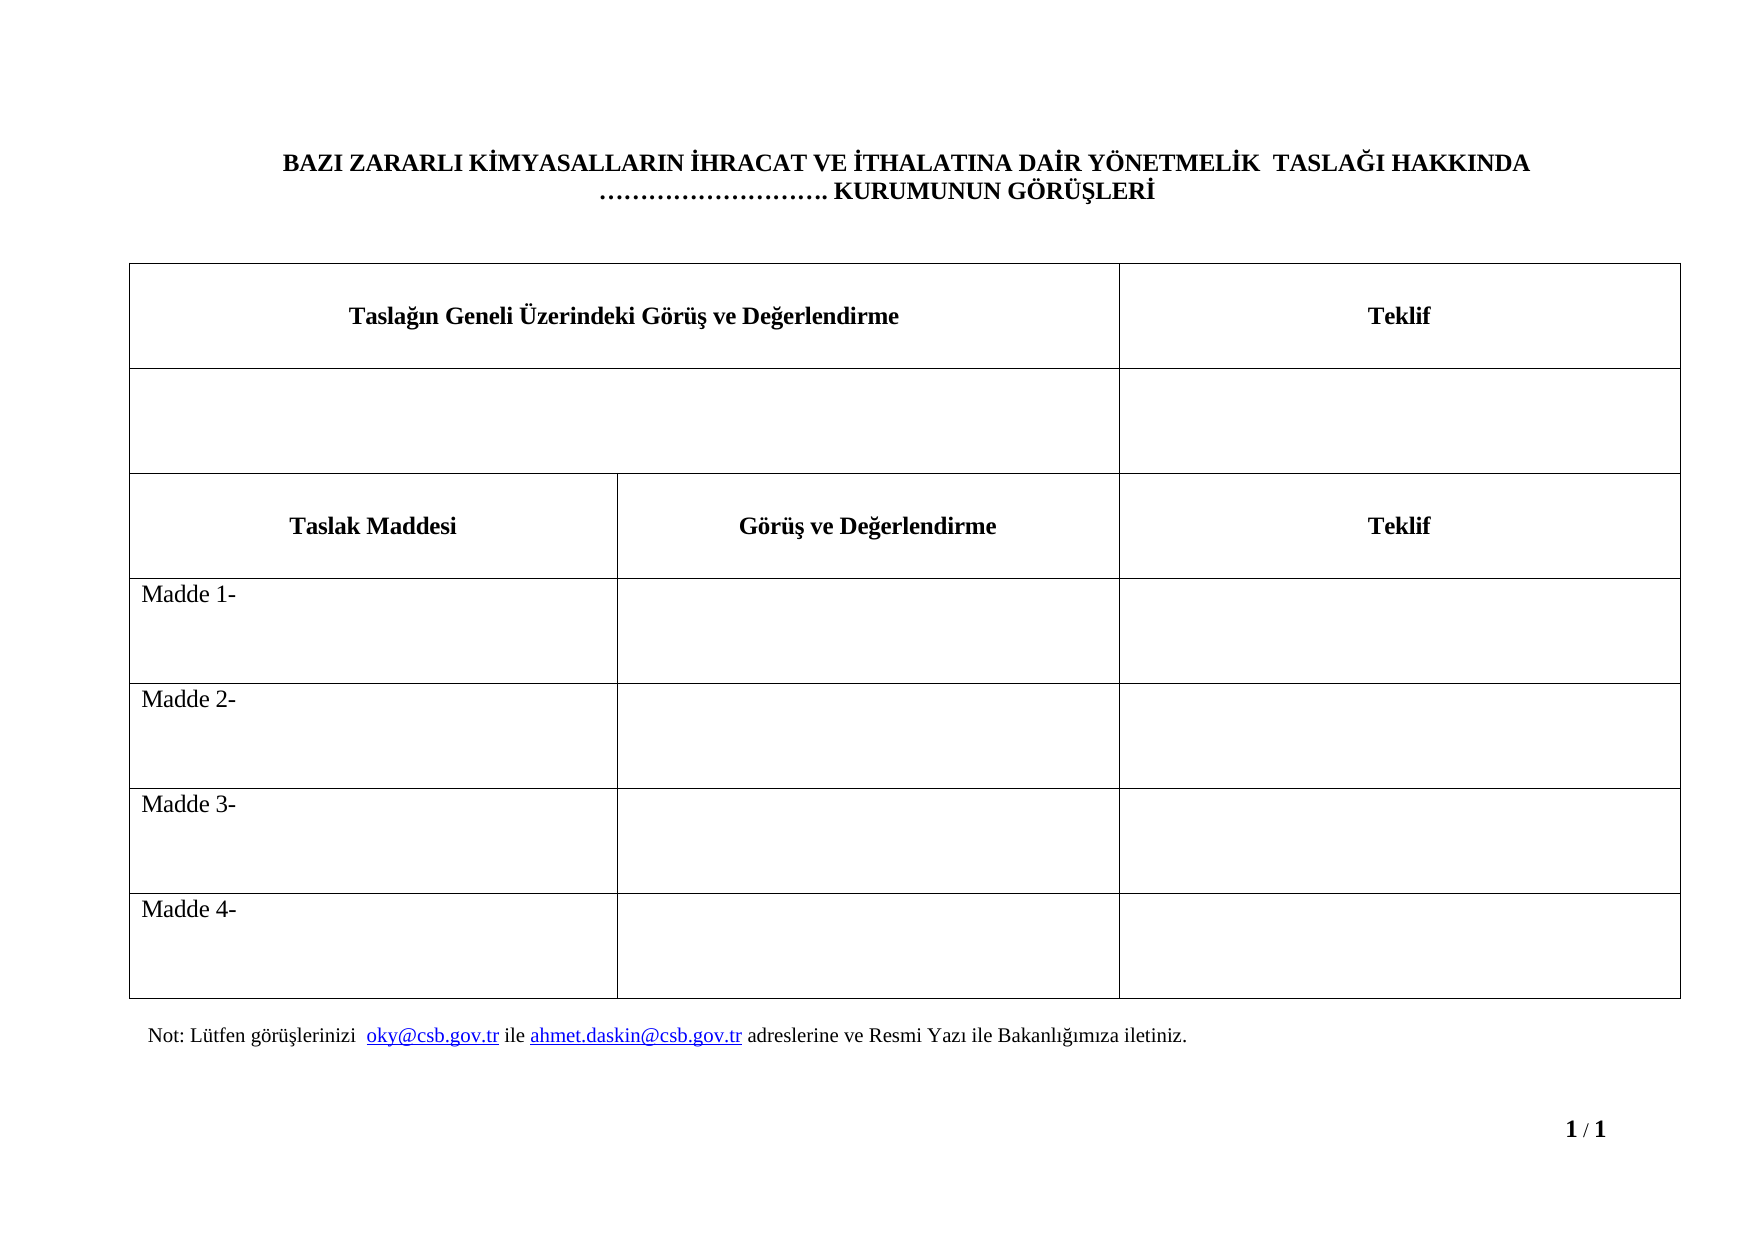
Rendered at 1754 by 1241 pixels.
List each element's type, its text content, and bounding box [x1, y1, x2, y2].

table_cell [618, 579, 1119, 683]
table_cell Teklif [1120, 474, 1680, 578]
text Not: Lütfen görüşlerinizi oky@csb.gov.tr ile ahmet.daskin@csb.gov.tr adreslerine ve Resmi Yazı ile Bakanlığımıza iletiniz. [148, 1023, 1606, 1047]
table_cell [1120, 369, 1680, 473]
table_cell Madde 4- [130, 894, 617, 998]
table_cell [618, 789, 1119, 893]
table_header Teklif [1120, 264, 1680, 368]
text ………………………. KURUMUNUN GÖRÜŞLERİ [148, 176, 1606, 205]
table_cell [618, 684, 1119, 788]
table_cell [1120, 579, 1680, 683]
table_header Taslağın Geneli Üzerindeki Görüş ve Değerlendirme [130, 264, 1119, 368]
table_cell [1120, 789, 1680, 893]
table_cell [1120, 894, 1680, 998]
table_cell [130, 369, 1119, 473]
table_cell Taslak Maddesi [130, 474, 617, 578]
table_cell Görüş ve Değerlendirme [618, 474, 1119, 578]
table_cell Madde 1- [130, 579, 617, 683]
table_cell Madde 3- [130, 789, 617, 893]
table_cell [1120, 684, 1680, 788]
table_cell [618, 894, 1119, 998]
text BAZI ZARARLI KİMYASALLARIN İHRACAT VE İTHALATINA DAİR YÖNETMELİK TASLAĞI HAKKINDA [148, 148, 1606, 176]
table_cell Madde 2- [130, 684, 617, 788]
